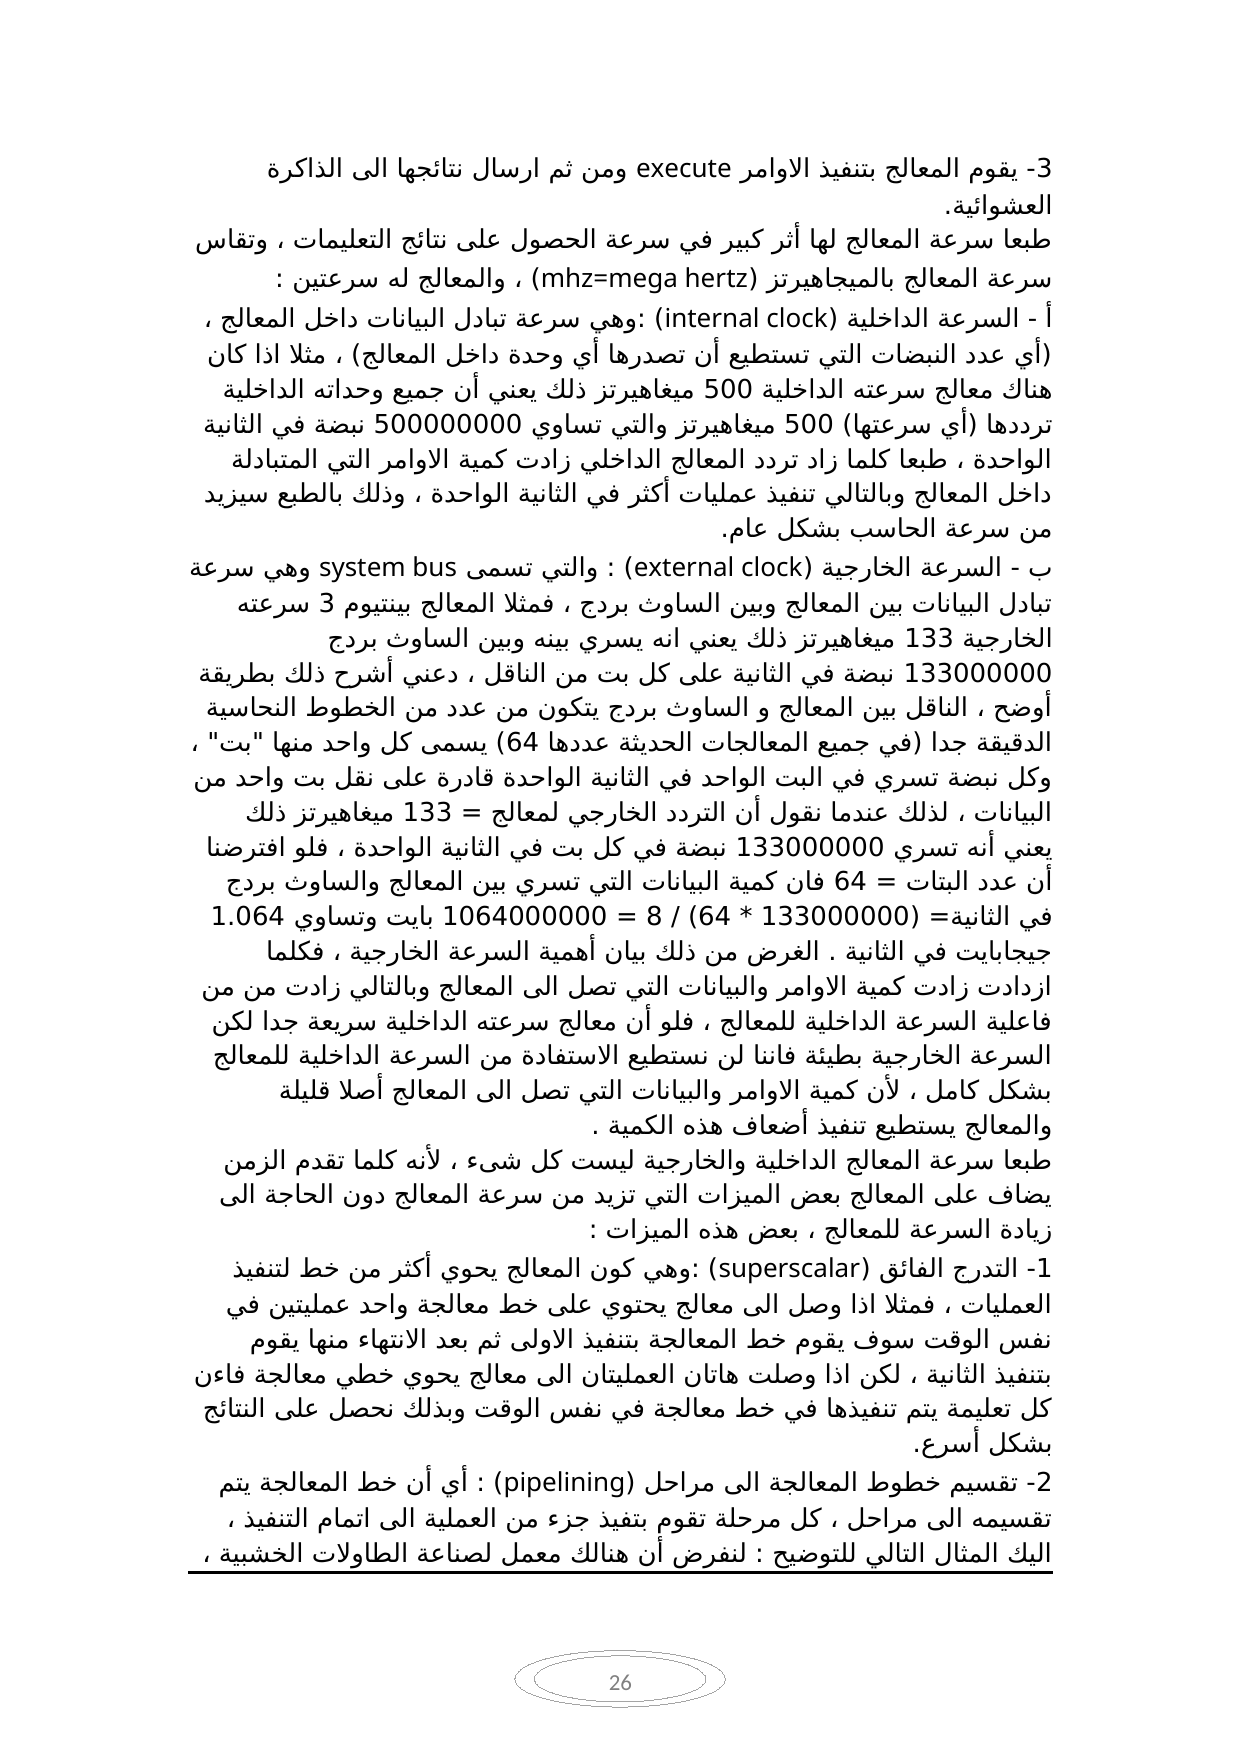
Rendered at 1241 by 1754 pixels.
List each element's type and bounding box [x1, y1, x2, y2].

text [187, 150, 1053, 1574]
